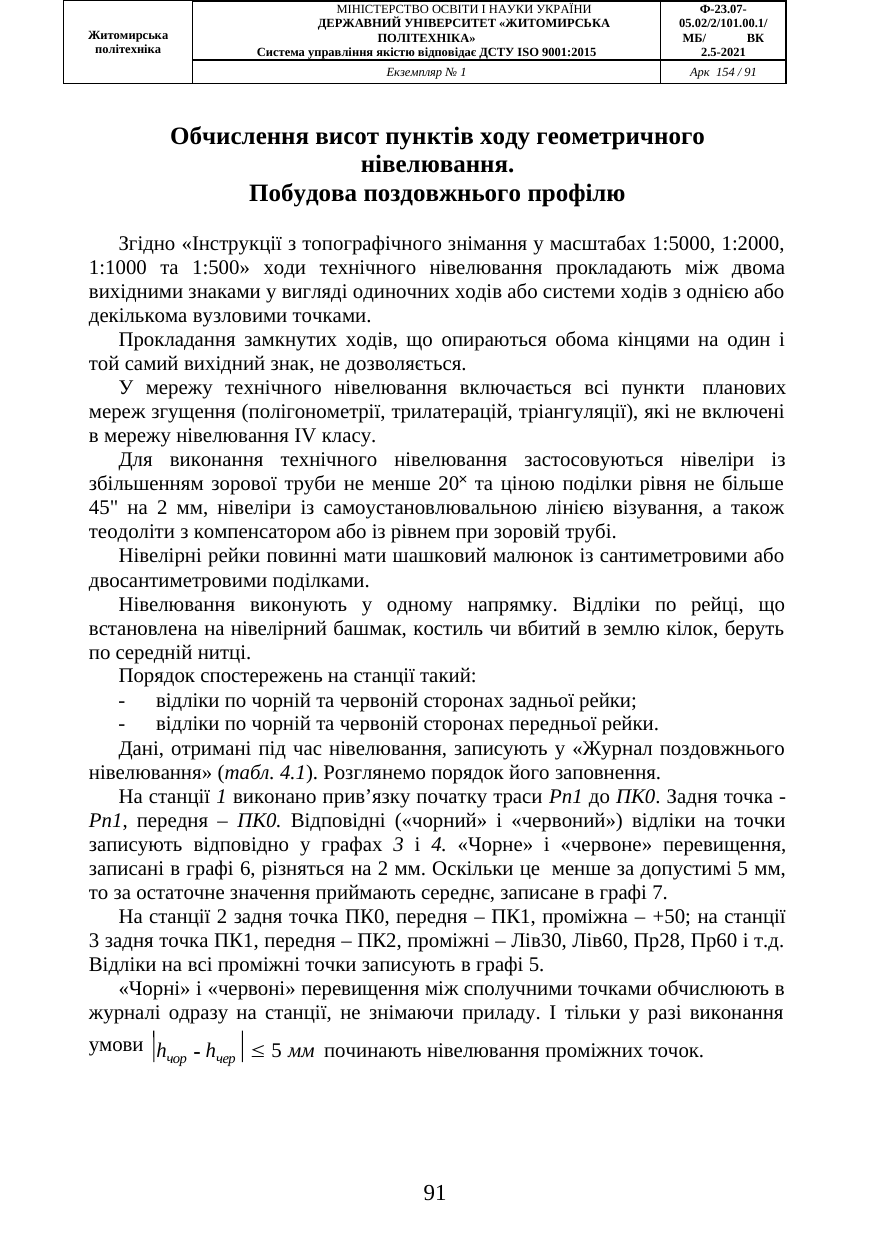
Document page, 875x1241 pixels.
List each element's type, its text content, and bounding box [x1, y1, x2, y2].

list відліки по чорній та червоній сторонах задньої рейки; [118, 688, 797, 712]
text Прокладання замкнутих ходів, що опираються обома кінцями на один і той самий вихідний знак, не дозволяється. [89, 327, 785, 375]
text Порядок спостережень на станції такий: [118, 664, 797, 688]
text Для виконання технічного нівелювання застосовуються нівеліри із збільшенням зорової труби не менше 20˟ та ціною поділки рівня не більше 45" на 2 мм, нівеліри із самоустановлювальною лінією візування, а також теодоліти з компенсатором або із рівнем при зоровій трубі. [89, 447, 785, 543]
text  5 мм починають нівелювання проміжних точок. [249, 1038, 797, 1062]
text Нівелірні рейки повинні мати шашковий малюнок із сантиметровими або двосантиметровими поділками. [89, 543, 785, 592]
text Побудова поздовжнього профілю [166, 178, 708, 207]
text На станції 1 виконано прив’язку початку траси Рп1 до ПК0. Задня точка - Рп1, передня – ПК0. Відповідні («чорний» і «червоний») відліки на точки записують відповідно у графах 3 і 4. «Чорне» і «червоне» перевищення, записані в графі 6, різняться на 2 мм. Оскільки це менше за допустимі 5 мм, то за остаточне значення приймають середнє, записане в графі 7. [89, 784, 786, 904]
text У мережу технічного нівелювання включається всі пункти планових мереж згущення (полігонометрії, трилатерацій, тріангуляції), які не включені в мережу нівелювання IV класу. [89, 375, 786, 447]
subtitle Обчислення висот пунктів ходу геометричного нівелювання. [167, 121, 708, 178]
list відліки по чорній та червоній сторонах передньої рейки. [118, 712, 797, 736]
text На станції 2 задня точка ПК0, передня – ПК1, проміжна – +50; на станції 3 задня точка ПК1, передня – ПК2, проміжні – Лів30, Лів60, Пр28, Пр60 і т.д. Відліки на всі проміжні точки записують в графі 5. [89, 904, 786, 976]
text «Чорні» і «червоні» перевищення між сполучними точками обчислюють в журналі одразу на станції, не знімаючи приладу. І тільки у разі виконання [89, 976, 786, 1024]
text Дані, отримані під час нівелювання, записують у «Журнал поздовжнього нівелювання» (табл. 4.1). Розглянемо порядок його заповнення. [89, 736, 786, 784]
text hчор  hчер [156, 1038, 238, 1068]
text умови [89, 1032, 143, 1056]
text Нівелювання виконують у одному напрямку. Відліки по рейці, що встановлена на нівелірний башмак, костиль чи вбитий в землю кілок, беруть по середній нитці. [89, 592, 785, 664]
text Згідно «Інструкції з топографічного знімання у масштабах 1:5000, 1:2000, 1:1000 та 1:500» ходи технічного нівелювання прокладають між двома вихідними знаками у вигляді одиночних ходів або системи ходів з однією або декількома вузловими точками. [89, 231, 785, 327]
